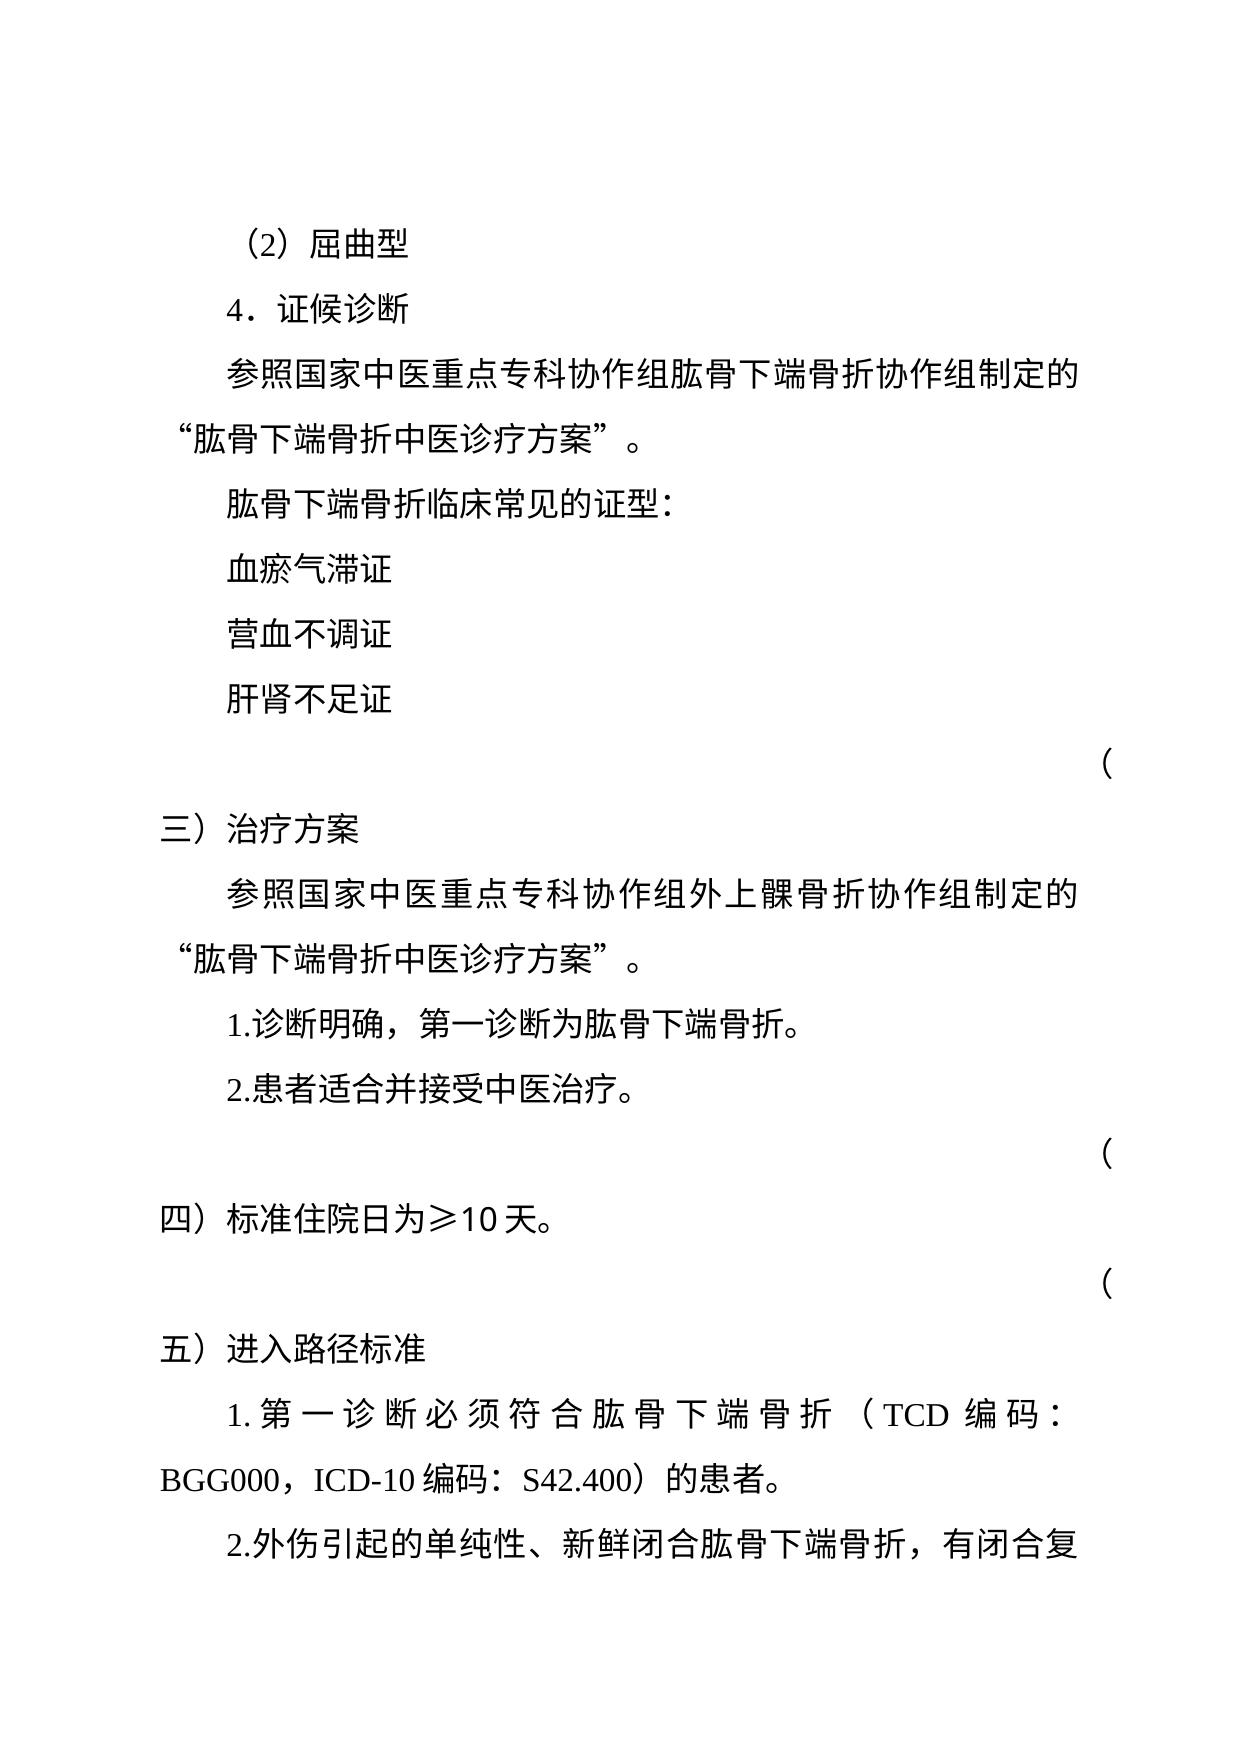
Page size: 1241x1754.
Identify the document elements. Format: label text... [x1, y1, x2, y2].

text 血瘀气滞证 [159, 535, 1081, 600]
text 2.患者适合并接受中医治疗。 [159, 1055, 1081, 1120]
text 肱骨下端骨折临床常见的证型： [159, 470, 1081, 535]
text 肝肾不足证 [159, 665, 1081, 730]
text （三）治疗方案 [159, 730, 1081, 860]
text （五）进入路径标准 [159, 1250, 1081, 1380]
text 1.第一诊断必须符合肱骨下端骨折（TCD编码：BGG000，ICD-10编码：S42.400）的患者。 [159, 1380, 1081, 1510]
text （2）屈曲型 [159, 210, 1081, 275]
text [159, 1510, 1081, 1575]
text 1.诊断明确，第一诊断为肱骨下端骨折。 [159, 990, 1081, 1055]
text 4．证候诊断 [159, 275, 1081, 340]
text （四）标准住院日为≥10天。 [159, 1120, 1081, 1250]
text 营血不调证 [159, 600, 1081, 665]
text 参照国家中医重点专科协作组外上髁骨折协作组制定的“肱骨下端骨折中医诊疗方案”。 [159, 860, 1081, 990]
text 参照国家中医重点专科协作组肱骨下端骨折协作组制定的“肱骨下端骨折中医诊疗方案”。 [159, 340, 1081, 470]
